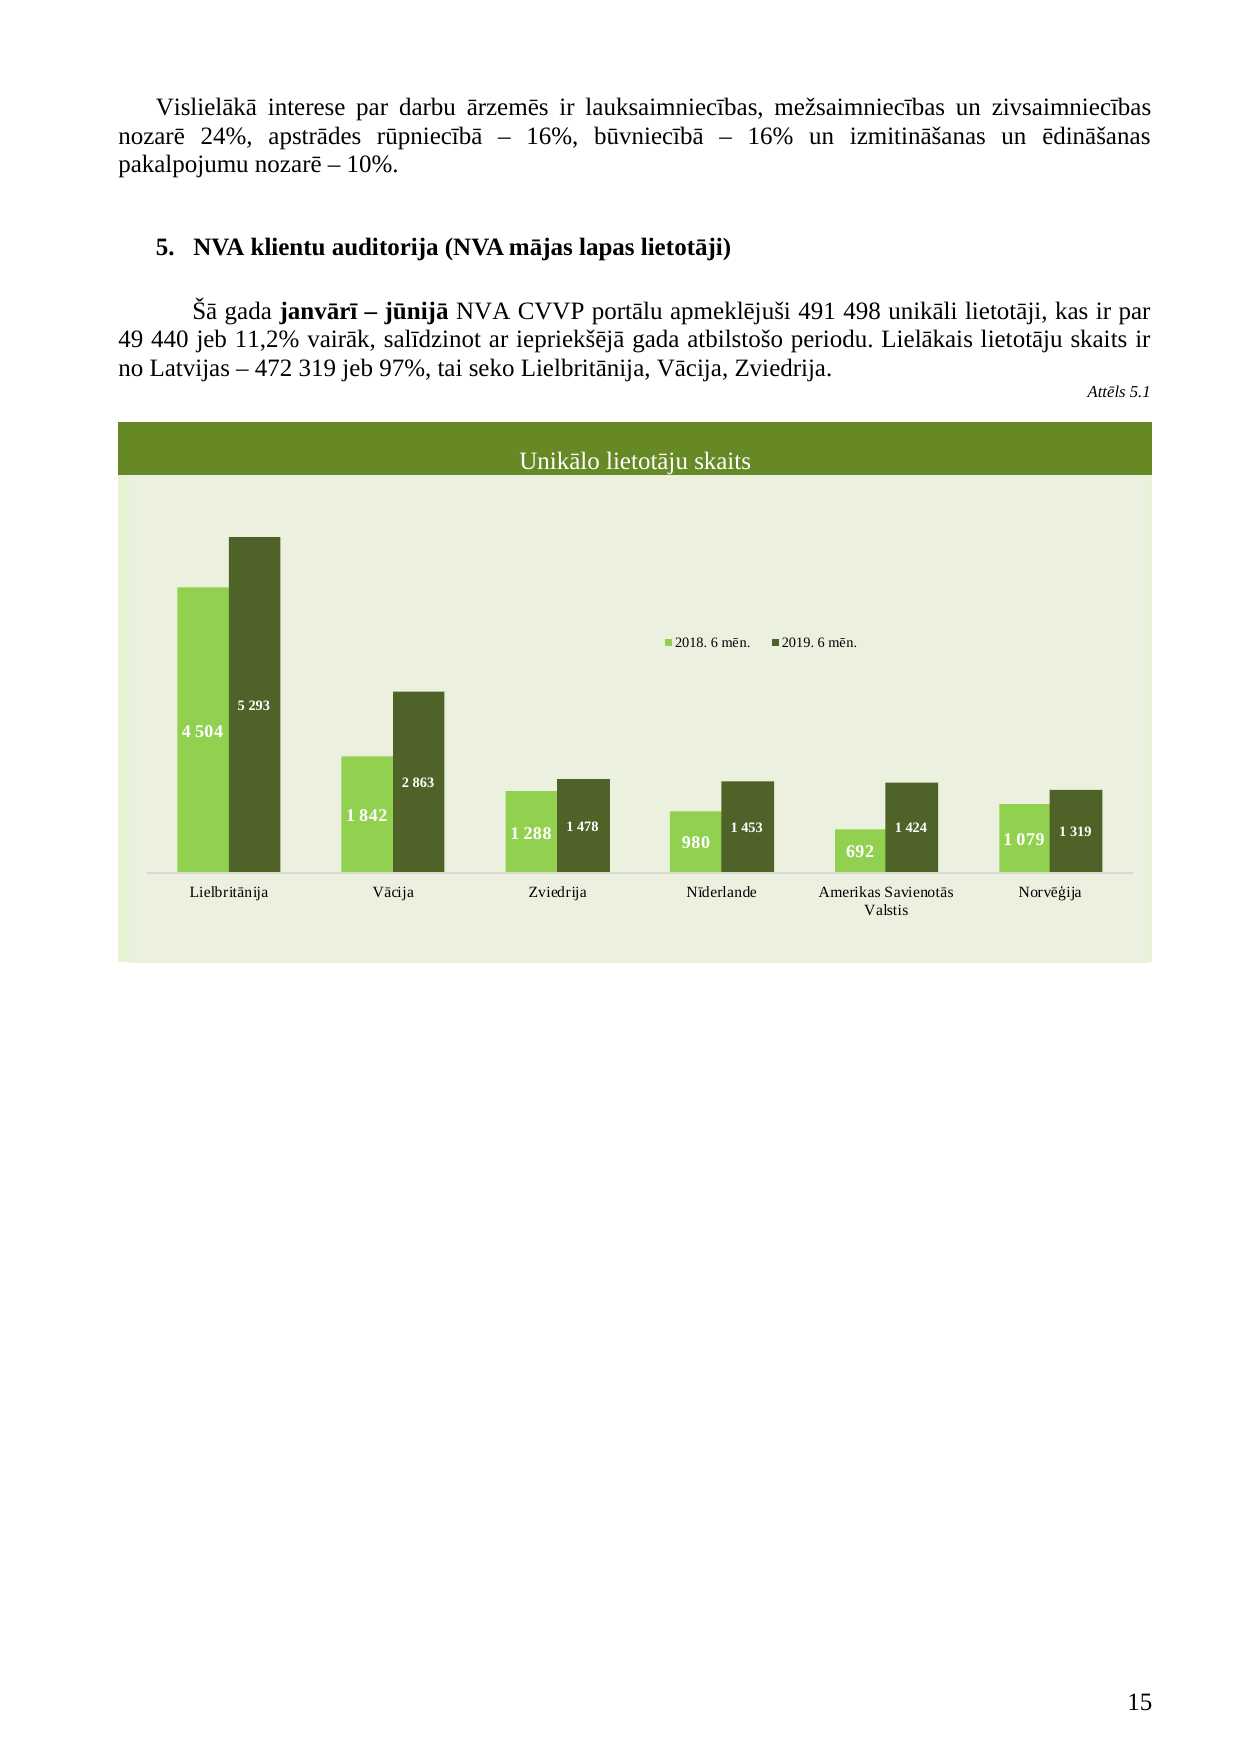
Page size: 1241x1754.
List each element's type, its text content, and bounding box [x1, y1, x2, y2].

text Vislielākā interese par darbu ārzemēs ir lauksaimniecības, mežsaimniecības un zivsaimniecības nozarē 24%, apstrādes rūpniecībā – 16%, būvniecībā – 16% un izmitināšanas un ēdināšanas pakalpojumu nozarē – 10%. [118, 92, 1152, 178]
table_cell [118, 475, 129, 962]
text Šā gada janvārī – jūnijā NVA CVVP portālu apmeklējuši 491 498 unikāli lietotāji, kas ir par 49 440 jeb 11,2% vairāk, salīdzinot ar iepriekšējā gada atbilstošo periodu. Lielākais lietotāju skaits ir no Latvijas – 472 319 jeb 97%, tai seko Lielbritānija, Vācija, Zviedrija. [118, 296, 1152, 382]
table_header Unikālo lietotāju skaits [118, 422, 1152, 475]
text Attēls 5.1 [118, 382, 1152, 401]
subtitle NVA klientu auditorija (NVA mājas lapas lietotāji) [156, 232, 1152, 261]
